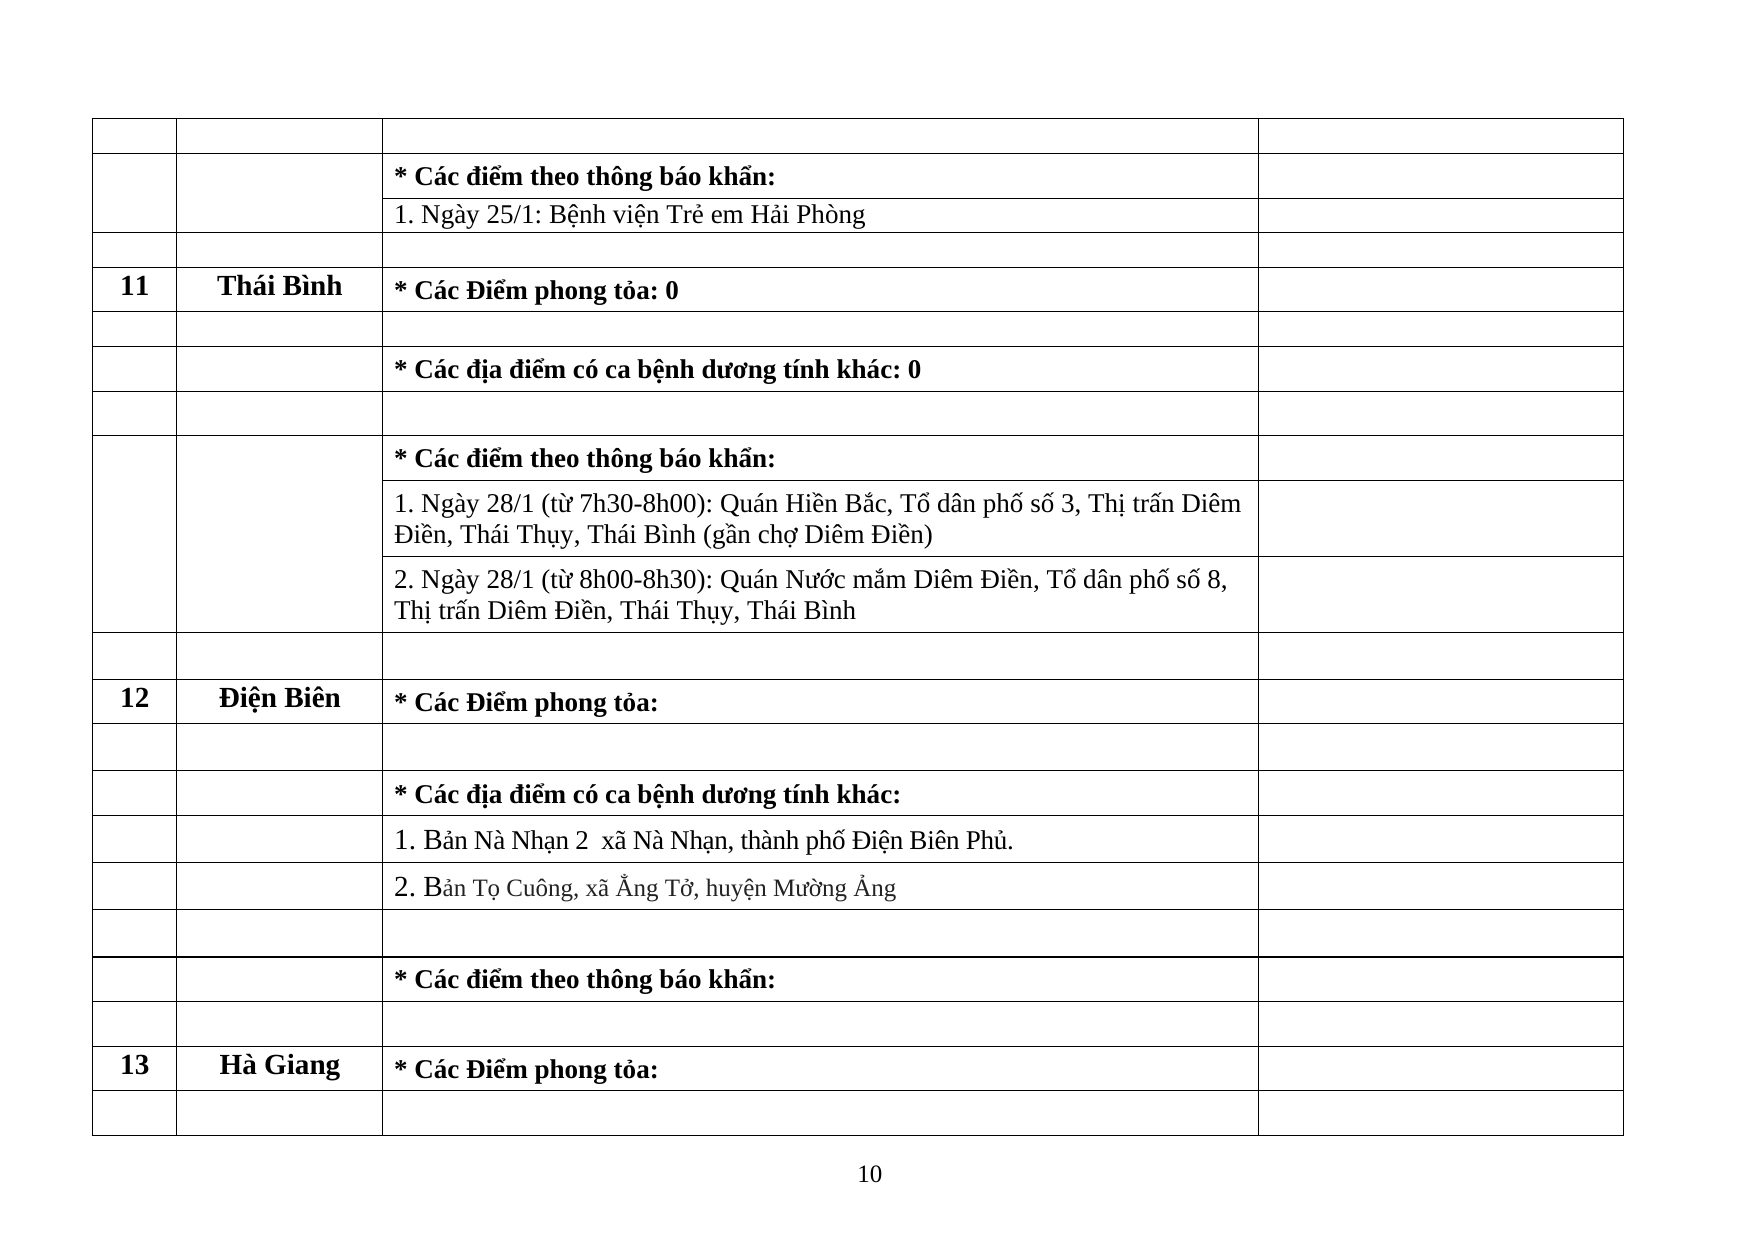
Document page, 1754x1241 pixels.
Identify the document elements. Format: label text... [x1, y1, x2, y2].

table_cell 12 [93, 680, 176, 723]
table_cell [1259, 268, 1623, 311]
table_cell [1259, 958, 1623, 1001]
table_cell [1259, 910, 1623, 956]
table_cell [177, 633, 382, 679]
table_cell [1259, 1047, 1623, 1090]
table_cell [1259, 119, 1623, 153]
table_cell [177, 312, 382, 346]
table_cell [93, 816, 176, 862]
table_cell [177, 910, 382, 956]
table_cell 1. Bản Nà Nhạn 2 xã Nà Nhạn, thành phố Điện Biên Phủ. [383, 816, 1258, 862]
table_cell [177, 771, 382, 815]
table_cell [93, 633, 176, 679]
table_cell * Các điểm theo thông báo khẩn: [383, 154, 1258, 197]
table_cell [177, 1091, 382, 1135]
table_cell [1259, 633, 1623, 679]
table_cell [1259, 312, 1623, 346]
table_cell [1259, 557, 1623, 632]
table_cell [383, 312, 1258, 346]
table_cell [1259, 816, 1623, 862]
table_cell 1. Ngày 25/1: Bệnh viện Trẻ em Hải Phòng [383, 199, 1258, 232]
table_cell [177, 1002, 382, 1046]
table_cell [1259, 233, 1623, 267]
table_cell * Các địa điểm có ca bệnh dương tính khác: [383, 771, 1258, 815]
table_cell [93, 119, 176, 153]
table_cell 11 [93, 268, 176, 311]
table_cell * Các địa điểm có ca bệnh dương tính khác: 0 [383, 347, 1258, 391]
table_cell [177, 863, 382, 909]
table_cell * Các Điểm phong tỏa: [383, 680, 1258, 723]
table_cell * Các Điểm phong tỏa: [383, 1047, 1258, 1090]
table_cell [93, 347, 176, 391]
table_cell [93, 771, 176, 815]
table_cell [177, 154, 382, 232]
table_cell [93, 312, 176, 346]
table_cell [1259, 199, 1623, 232]
table_cell 1. Ngày 28/1 (từ 7h30-8h00): Quán Hiền Bắc, Tổ dân phố số 3, Thị trấn Diêm Điền, Thái Thụy, Thái Bình (gần chợ Diêm Điền) [383, 481, 1258, 556]
table_cell [177, 816, 382, 862]
table_cell [177, 347, 382, 391]
table_cell [383, 119, 1258, 153]
table_cell 2. Ngày 28/1 (từ 8h00-8h30): Quán Nước mắm Diêm Điền, Tổ dân phố số 8, Thị trấn Diêm Điền, Thái Thụy, Thái Bình [383, 557, 1258, 632]
table_cell [93, 1091, 176, 1135]
table_cell [93, 910, 176, 956]
table_cell Thái Bình [177, 268, 382, 311]
table_cell [383, 392, 1258, 435]
table_cell [1259, 680, 1623, 723]
table_cell Hà Giang [177, 1047, 382, 1090]
table_cell Điện Biên [177, 680, 382, 723]
table_cell [383, 1091, 1258, 1135]
table_cell [1259, 771, 1623, 815]
table_cell * Các điểm theo thông báo khẩn: [383, 958, 1258, 1001]
table_cell [383, 724, 1258, 770]
table_cell * Các điểm theo thông báo khẩn: [383, 436, 1258, 480]
table_cell [1259, 724, 1623, 770]
table_cell [383, 910, 1258, 956]
table_cell [383, 233, 1258, 267]
table_cell [1259, 1091, 1623, 1135]
table_cell [1259, 481, 1623, 556]
table_cell [177, 233, 382, 267]
table_cell [177, 119, 382, 153]
table_cell * Các Điểm phong tỏa: 0 [383, 268, 1258, 311]
table_cell [177, 436, 382, 632]
table_cell [1259, 154, 1623, 197]
table_cell [1259, 863, 1623, 909]
table_cell 13 [93, 1047, 176, 1090]
table_cell [93, 1002, 176, 1046]
table_cell [1259, 347, 1623, 391]
table_cell [383, 633, 1258, 679]
table_cell [177, 392, 382, 435]
table_cell [93, 233, 176, 267]
table_cell [93, 154, 176, 232]
table_cell [93, 392, 176, 435]
table_cell [93, 724, 176, 770]
table_cell [383, 1002, 1258, 1046]
table_cell [93, 958, 176, 1001]
table_cell [93, 436, 176, 632]
table_cell [93, 863, 176, 909]
table_cell [1259, 392, 1623, 435]
table_cell 2. Bản Tọ Cuông, xã Ẳng Tở, huyện Mường Ảng [383, 863, 1258, 909]
table_cell [1259, 1002, 1623, 1046]
table_cell [1259, 436, 1623, 480]
table_cell [177, 958, 382, 1001]
table_cell [177, 724, 382, 770]
